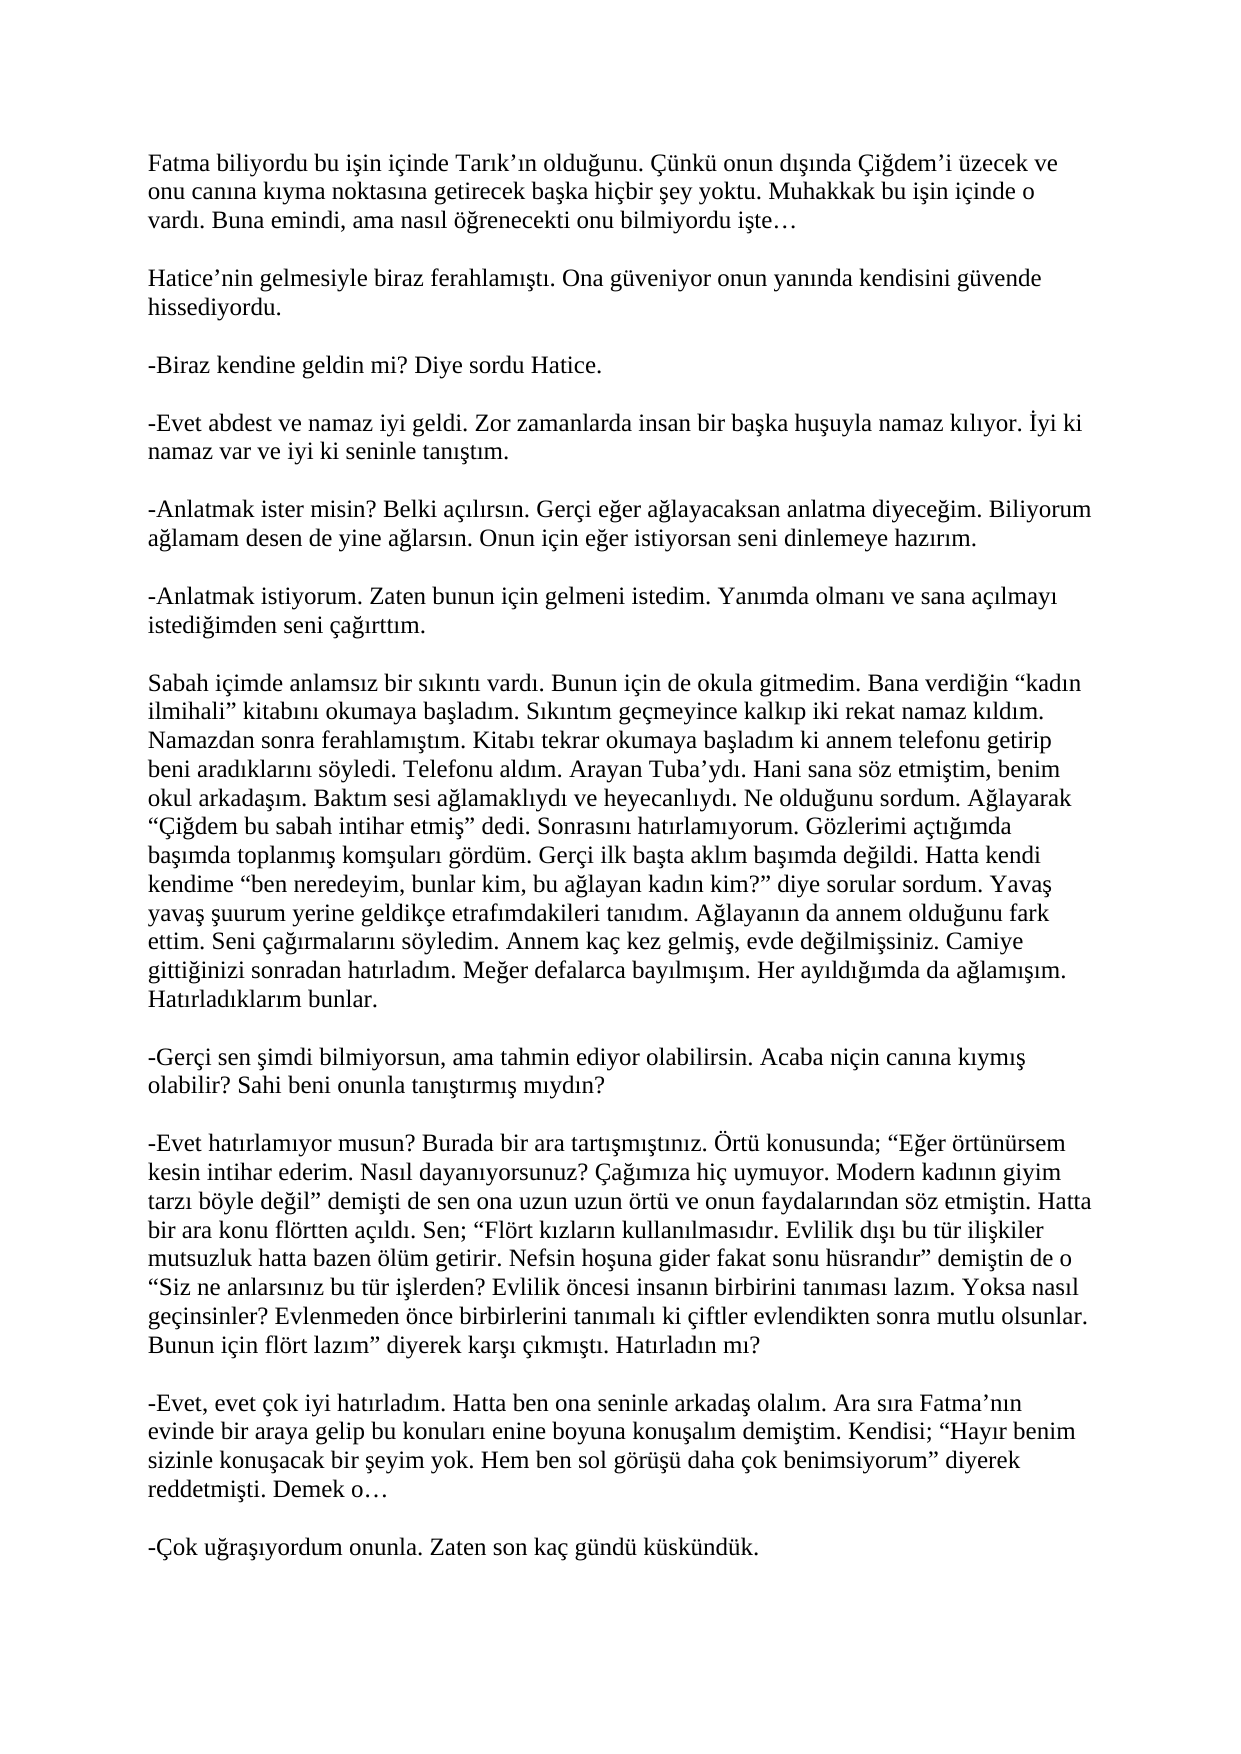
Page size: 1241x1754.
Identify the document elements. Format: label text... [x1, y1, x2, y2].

text -Anlatmak istiyorum. Zaten bunun için gelmeni istedim. Yanımda olmanı ve sana açılmayı istediğimden seni çağırttım. [148, 581, 1093, 638]
text -Biraz kendine geldin mi? Diye sordu Hatice. [148, 350, 1093, 378]
text -Çok uğraşıyordum onunla. Zaten son kaç gündü küskündük. [148, 1532, 1093, 1561]
text -Gerçi sen şimdi bilmiyorsun, ama tahmin ediyor olabilirsin. Acaba niçin canına kıymış olabilir? Sahi beni onunla tanıştırmış mıydın? [148, 1042, 1093, 1099]
text -Anlatmak ister misin? Belki açılırsın. Gerçi eğer ağlayacaksan anlatma diyeceğim. Biliyorum ağlamam desen de yine ağlarsın. Onun için eğer istiyorsan seni dinlemeye hazırım. [148, 494, 1093, 552]
text Fatma biliyordu bu işin içinde Tarık’ın olduğunu. Çünkü onun dışında Çiğdem’i üzecek ve onu canına kıyma noktasına getirecek başka hiçbir şey yoktu. Muhakkak bu işin içinde o vardı. Buna emindi, ama nasıl öğrenecekti onu bilmiyordu işte… [148, 148, 1093, 234]
text -Evet hatırlamıyor musun? Burada bir ara tartışmıştınız. Örtü konusunda; “Eğer örtünürsem kesin intihar ederim. Nasıl dayanıyorsunuz? Çağımıza hiç uymuyor. Modern kadının giyim tarzı böyle değil” demişti de sen ona uzun uzun örtü ve onun faydalarından söz etmiştin. Hatta bir ara konu flörtten açıldı. Sen; “Flört kızların kullanılmasıdır. Evlilik dışı bu tür ilişkiler mutsuzluk hatta bazen ölüm getirir. Nefsin hoşuna gider fakat sonu hüsrandır” demiştin de o “Siz ne anlarsınız bu tür işlerden? Evlilik öncesi insanın birbirini tanıması lazım. Yoksa nasıl geçinsinler? Evlenmeden önce birbirlerini tanımalı ki çiftler evlendikten sonra mutlu olsunlar. Bunun için flört lazım” diyerek karşı çıkmıştı. Hatırladın mı? [148, 1128, 1093, 1358]
text Sabah içimde anlamsız bir sıkıntı vardı. Bunun için de okula gitmedim. Bana verdiğin “kadın ilmihali” kitabını okumaya başladım. Sıkıntım geçmeyince kalkıp iki rekat namaz kıldım. Namazdan sonra ferahlamıştım. Kitabı tekrar okumaya başladım ki annem telefonu getirip beni aradıklarını söyledi. Telefonu aldım. Arayan Tuba’ydı. Hani sana söz etmiştim, benim okul arkadaşım. Baktım sesi ağlamaklıydı ve heyecanlıydı. Ne olduğunu sordum. Ağlayarak “Çiğdem bu sabah intihar etmiş” dedi. Sonrasını hatırlamıyorum. Gözlerimi açtığımda başımda toplanmış komşuları gördüm. Gerçi ilk başta aklım başımda değildi. Hatta kendi kendime “ben neredeyim, bunlar kim, bu ağlayan kadın kim?” diye sorular sordum. Yavaş yavaş şuurum yerine geldikçe etrafımdakileri tanıdım. Ağlayanın da annem olduğunu fark ettim. Seni çağırmalarını söyledim. Annem kaç kez gelmiş, evde değilmişsiniz. Camiye gittiğinizi sonradan hatırladım. Meğer defalarca bayılmışım. Her ayıldığımda da ağlamışım. Hatırladıklarım bunlar. [148, 668, 1093, 1013]
text -Evet, evet çok iyi hatırladım. Hatta ben ona seninle arkadaş olalım. Ara sıra Fatma’nın evinde bir araya gelip bu konuları enine boyuna konuşalım demiştim. Kendisi; “Hayır benim sizinle konuşacak bir şeyim yok. Hem ben sol görüşü daha çok benimsiyorum” diyerek reddetmişti. Demek o… [148, 1388, 1093, 1503]
text -Evet abdest ve namaz iyi geldi. Zor zamanlarda insan bir başka huşuyla namaz kılıyor. İyi ki namaz var ve iyi ki seninle tanıştım. [148, 408, 1093, 465]
text Hatice’nin gelmesiyle biraz ferahlamıştı. Ona güveniyor onun yanında kendisini güvende hissediyordu. [148, 263, 1093, 321]
